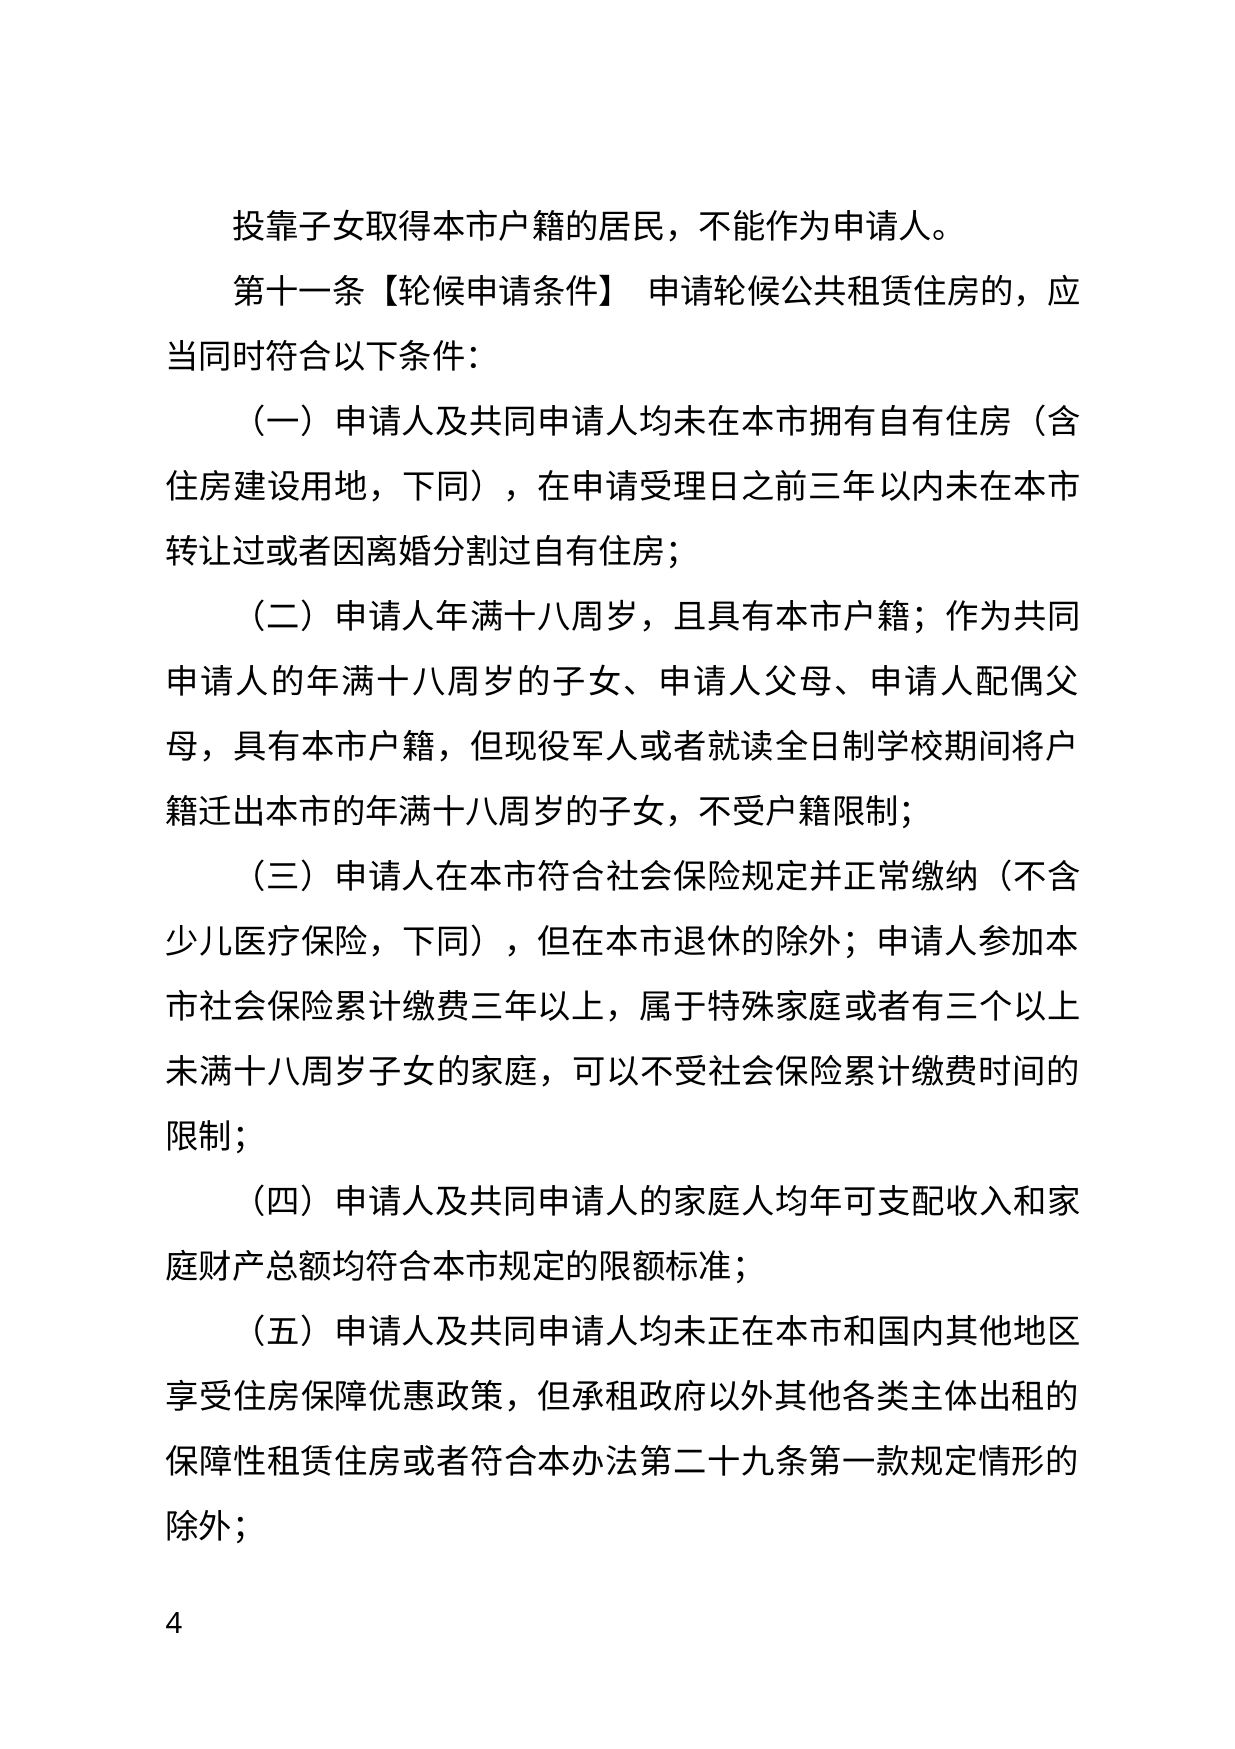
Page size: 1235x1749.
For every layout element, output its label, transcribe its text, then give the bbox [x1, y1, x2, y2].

text （五）申请人及共同申请人均未正在本市和国内其他地区享受住房保障优惠政策，但承租政府以外其他各类主体出租的保障性租赁住房或者符合本办法第二十九条第一款规定情形的除外； [165, 1297, 1081, 1557]
text （一）申请人及共同申请人均未在本市拥有自有住房（含住房建设用地，下同），在申请受理日之前三年以内未在本市转让过或者因离婚分割过自有住房； [165, 387, 1081, 582]
text （三）申请人在本市符合社会保险规定并正常缴纳（不含少儿医疗保险，下同），但在本市退休的除外；申请人参加本市社会保险累计缴费三年以上，属于特殊家庭或者有三个以上未满十八周岁子女的家庭，可以不受社会保险累计缴费时间的限制； [165, 842, 1081, 1167]
list 【轮候申请条件】 申请轮候公共租赁住房的，应当同时符合以下条件： [165, 257, 1081, 387]
list 投靠子女取得本市户籍的居民，不能作为申请人。 [165, 192, 1081, 257]
text （四）申请人及共同申请人的家庭人均年可支配收入和家庭财产总额均符合本市规定的限额标准； [165, 1167, 1081, 1297]
text （二）申请人年满十八周岁，且具有本市户籍；作为共同申请人的年满十八周岁的子女、申请人父母、申请人配偶父母，具有本市户籍，但现役军人或者就读全日制学校期间将户籍迁出本市的年满十八周岁的子女，不受户籍限制； [165, 582, 1081, 842]
